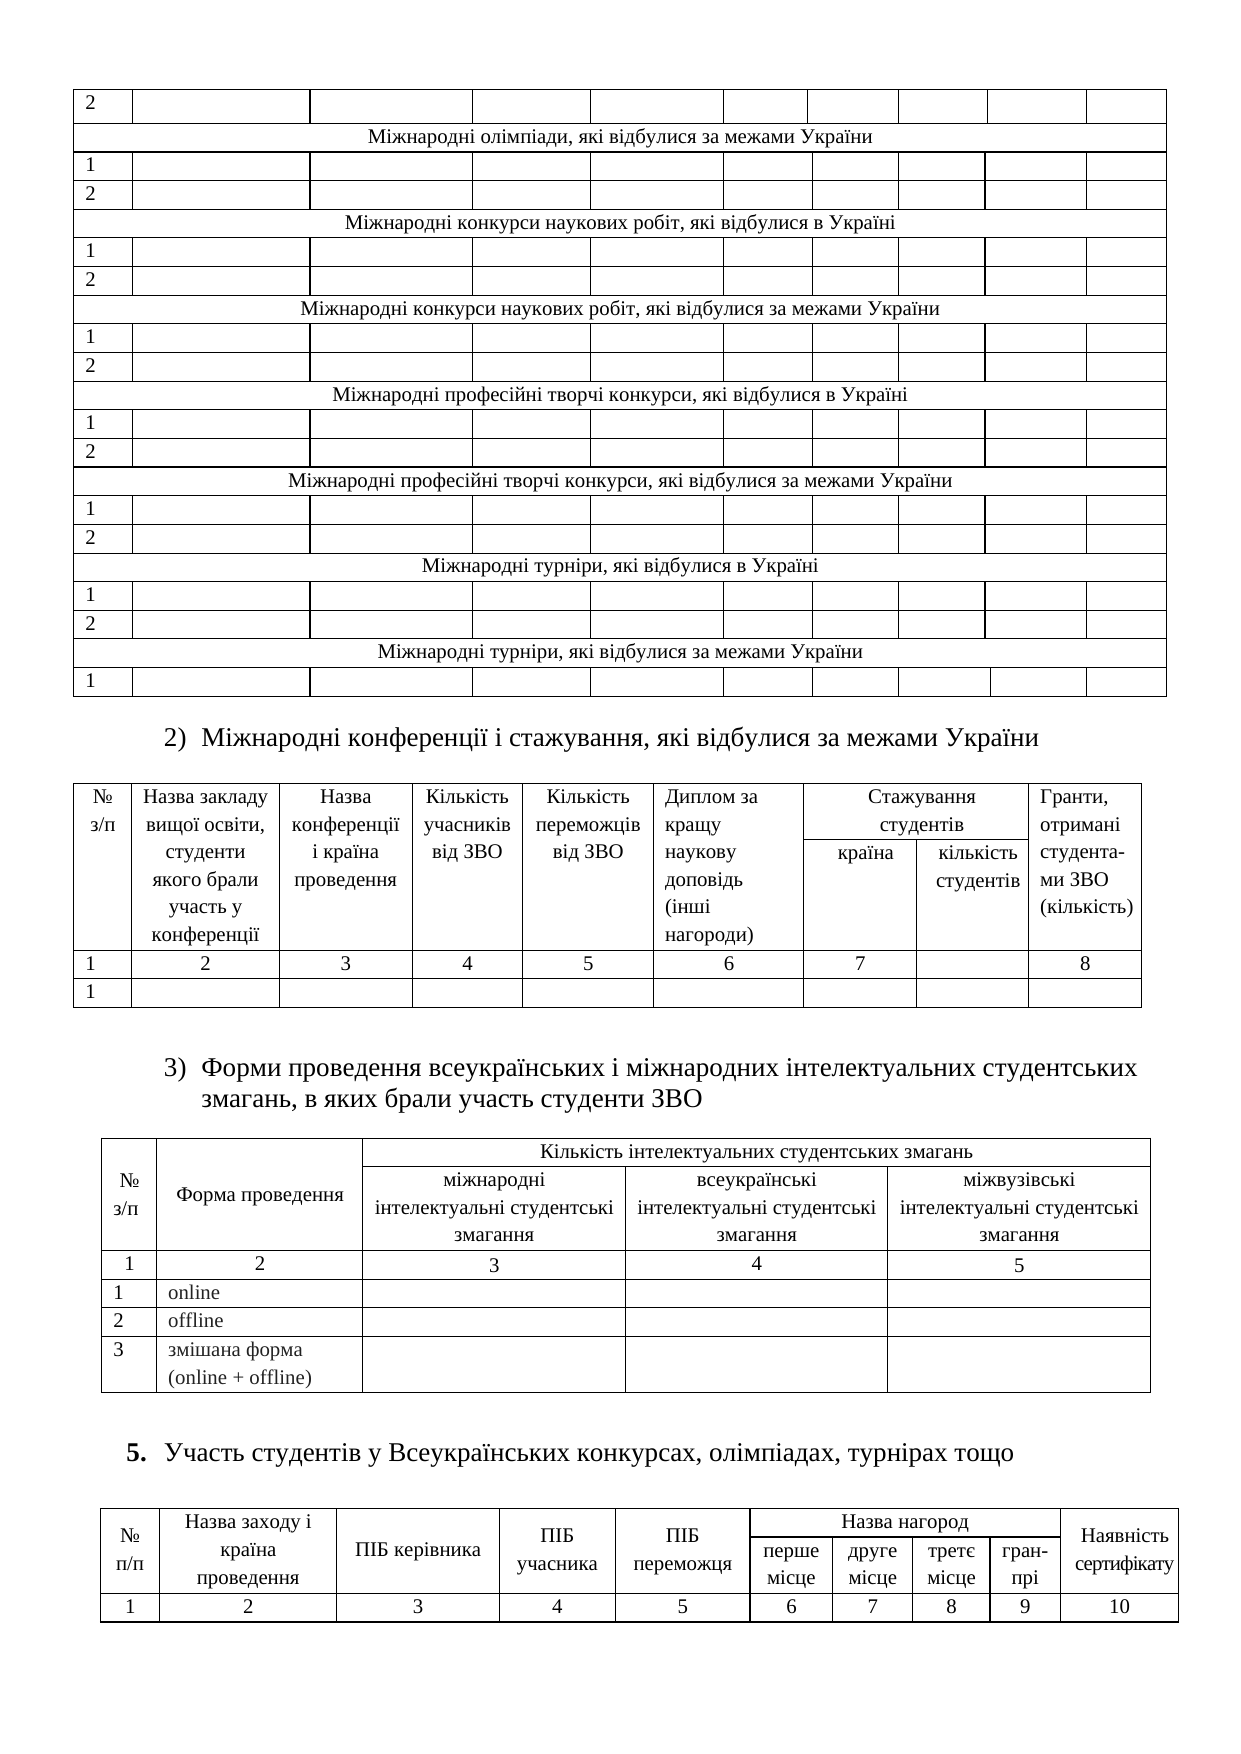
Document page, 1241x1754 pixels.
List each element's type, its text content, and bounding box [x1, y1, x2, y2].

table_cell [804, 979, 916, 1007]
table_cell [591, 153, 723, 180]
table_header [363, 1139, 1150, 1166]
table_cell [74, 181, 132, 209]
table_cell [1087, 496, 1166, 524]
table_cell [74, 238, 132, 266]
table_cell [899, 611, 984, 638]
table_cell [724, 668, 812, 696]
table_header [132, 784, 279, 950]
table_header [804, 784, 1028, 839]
list Міжнародні конференції і стажування, які відбулися за межами України [164, 721, 1240, 752]
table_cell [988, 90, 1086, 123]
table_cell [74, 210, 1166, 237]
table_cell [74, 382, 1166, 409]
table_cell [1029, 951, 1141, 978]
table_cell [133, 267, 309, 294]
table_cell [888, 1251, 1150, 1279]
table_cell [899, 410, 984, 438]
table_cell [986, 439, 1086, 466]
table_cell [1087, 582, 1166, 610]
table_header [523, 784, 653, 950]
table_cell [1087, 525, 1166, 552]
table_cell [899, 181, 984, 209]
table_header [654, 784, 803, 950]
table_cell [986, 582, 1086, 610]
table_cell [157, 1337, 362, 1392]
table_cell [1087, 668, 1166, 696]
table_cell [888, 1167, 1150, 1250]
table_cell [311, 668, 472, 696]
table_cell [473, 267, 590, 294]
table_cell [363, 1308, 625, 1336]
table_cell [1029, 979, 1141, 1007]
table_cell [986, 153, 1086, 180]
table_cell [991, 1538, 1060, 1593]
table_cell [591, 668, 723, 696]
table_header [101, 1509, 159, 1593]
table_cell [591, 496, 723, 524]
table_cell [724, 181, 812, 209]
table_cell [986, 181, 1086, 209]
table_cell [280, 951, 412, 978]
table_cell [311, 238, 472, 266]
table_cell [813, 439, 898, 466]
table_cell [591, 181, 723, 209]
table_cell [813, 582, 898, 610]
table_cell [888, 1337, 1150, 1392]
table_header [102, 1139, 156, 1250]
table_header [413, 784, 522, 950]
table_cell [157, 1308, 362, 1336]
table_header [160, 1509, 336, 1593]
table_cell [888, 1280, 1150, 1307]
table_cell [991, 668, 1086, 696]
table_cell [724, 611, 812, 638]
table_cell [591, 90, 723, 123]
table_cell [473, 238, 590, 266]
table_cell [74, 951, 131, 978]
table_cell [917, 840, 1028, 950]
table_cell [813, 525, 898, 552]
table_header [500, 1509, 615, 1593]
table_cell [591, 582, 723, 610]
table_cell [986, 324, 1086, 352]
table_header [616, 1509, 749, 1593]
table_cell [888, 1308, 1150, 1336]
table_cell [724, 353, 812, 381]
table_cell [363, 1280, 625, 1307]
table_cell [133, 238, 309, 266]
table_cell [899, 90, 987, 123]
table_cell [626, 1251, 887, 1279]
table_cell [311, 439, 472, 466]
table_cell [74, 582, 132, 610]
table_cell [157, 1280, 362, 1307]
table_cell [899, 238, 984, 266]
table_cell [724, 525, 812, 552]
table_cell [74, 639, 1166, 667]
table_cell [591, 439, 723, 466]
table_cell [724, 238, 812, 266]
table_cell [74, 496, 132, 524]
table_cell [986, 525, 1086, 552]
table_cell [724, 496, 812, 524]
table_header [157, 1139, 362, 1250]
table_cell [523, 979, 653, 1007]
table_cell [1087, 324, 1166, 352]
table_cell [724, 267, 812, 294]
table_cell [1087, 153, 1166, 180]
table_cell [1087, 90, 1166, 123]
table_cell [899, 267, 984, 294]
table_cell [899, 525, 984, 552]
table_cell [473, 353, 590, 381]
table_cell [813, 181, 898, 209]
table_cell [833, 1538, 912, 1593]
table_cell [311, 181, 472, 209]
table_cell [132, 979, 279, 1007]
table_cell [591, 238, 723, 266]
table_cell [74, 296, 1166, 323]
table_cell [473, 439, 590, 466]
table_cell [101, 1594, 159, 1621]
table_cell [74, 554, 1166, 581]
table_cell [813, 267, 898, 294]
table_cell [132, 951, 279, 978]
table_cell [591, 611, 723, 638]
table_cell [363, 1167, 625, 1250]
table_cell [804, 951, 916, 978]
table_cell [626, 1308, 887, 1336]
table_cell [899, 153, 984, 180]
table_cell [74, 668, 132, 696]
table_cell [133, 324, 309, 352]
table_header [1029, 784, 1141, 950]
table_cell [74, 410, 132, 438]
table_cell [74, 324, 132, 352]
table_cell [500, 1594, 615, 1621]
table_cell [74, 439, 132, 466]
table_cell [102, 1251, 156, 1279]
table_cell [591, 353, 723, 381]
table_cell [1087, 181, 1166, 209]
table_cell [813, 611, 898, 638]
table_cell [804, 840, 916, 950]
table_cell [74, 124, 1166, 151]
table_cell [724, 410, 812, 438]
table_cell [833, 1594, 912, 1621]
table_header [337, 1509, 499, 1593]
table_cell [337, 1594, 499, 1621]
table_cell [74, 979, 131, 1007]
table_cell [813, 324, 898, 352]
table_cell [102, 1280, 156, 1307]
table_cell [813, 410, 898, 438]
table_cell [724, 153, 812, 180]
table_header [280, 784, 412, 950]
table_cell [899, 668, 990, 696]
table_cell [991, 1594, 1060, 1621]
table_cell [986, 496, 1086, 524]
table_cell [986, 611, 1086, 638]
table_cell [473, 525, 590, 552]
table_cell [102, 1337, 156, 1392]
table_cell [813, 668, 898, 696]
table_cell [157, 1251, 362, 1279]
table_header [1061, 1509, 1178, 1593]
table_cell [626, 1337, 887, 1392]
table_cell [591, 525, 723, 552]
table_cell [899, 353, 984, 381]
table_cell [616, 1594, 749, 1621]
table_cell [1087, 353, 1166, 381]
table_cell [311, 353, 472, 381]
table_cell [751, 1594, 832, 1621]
list Форми проведення всеукраїнських і міжнародних інтелектуальних студентських змагань, в яких брали участь студенти ЗВО [164, 1051, 1152, 1113]
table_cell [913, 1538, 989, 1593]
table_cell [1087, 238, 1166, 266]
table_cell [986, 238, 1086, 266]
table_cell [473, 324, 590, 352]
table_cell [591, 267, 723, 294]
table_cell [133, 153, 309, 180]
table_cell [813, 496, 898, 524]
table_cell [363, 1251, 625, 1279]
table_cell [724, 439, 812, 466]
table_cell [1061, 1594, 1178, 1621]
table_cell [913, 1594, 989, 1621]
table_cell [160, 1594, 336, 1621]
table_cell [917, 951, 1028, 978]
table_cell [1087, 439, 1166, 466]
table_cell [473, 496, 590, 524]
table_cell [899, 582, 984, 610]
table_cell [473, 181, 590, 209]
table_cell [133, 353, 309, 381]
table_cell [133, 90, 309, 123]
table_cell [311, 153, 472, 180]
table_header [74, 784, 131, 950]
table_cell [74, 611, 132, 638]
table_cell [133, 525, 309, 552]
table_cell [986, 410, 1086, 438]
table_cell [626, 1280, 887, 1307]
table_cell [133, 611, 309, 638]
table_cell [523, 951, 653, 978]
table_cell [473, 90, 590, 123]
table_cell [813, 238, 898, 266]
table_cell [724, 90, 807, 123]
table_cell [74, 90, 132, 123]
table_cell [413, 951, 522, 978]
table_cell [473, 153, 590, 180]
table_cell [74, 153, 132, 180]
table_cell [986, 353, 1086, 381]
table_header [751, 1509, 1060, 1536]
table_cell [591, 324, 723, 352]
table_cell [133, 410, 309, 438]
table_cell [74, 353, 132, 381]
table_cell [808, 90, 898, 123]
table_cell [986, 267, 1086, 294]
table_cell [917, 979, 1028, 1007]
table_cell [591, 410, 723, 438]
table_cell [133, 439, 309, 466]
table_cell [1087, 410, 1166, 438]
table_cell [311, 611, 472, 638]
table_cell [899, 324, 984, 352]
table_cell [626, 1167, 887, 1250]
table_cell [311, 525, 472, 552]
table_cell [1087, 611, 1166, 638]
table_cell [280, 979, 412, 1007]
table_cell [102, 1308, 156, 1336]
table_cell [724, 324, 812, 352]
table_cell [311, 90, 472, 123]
list Участь студентів у Всеукраїнських конкурсах, олімпіадах, турнірах тощо [126, 1436, 1152, 1467]
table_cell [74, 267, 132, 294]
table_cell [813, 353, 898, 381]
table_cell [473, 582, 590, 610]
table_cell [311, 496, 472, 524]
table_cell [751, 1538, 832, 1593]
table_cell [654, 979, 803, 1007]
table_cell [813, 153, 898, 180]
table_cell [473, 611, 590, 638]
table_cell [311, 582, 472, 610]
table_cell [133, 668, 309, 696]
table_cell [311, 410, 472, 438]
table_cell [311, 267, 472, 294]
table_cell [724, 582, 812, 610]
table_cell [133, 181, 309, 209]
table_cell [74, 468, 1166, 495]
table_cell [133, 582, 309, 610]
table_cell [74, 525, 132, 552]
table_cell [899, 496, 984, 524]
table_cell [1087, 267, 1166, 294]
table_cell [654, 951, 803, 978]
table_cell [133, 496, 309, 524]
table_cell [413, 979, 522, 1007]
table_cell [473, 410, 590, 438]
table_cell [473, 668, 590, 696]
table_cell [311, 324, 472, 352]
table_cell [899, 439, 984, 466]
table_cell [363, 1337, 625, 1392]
